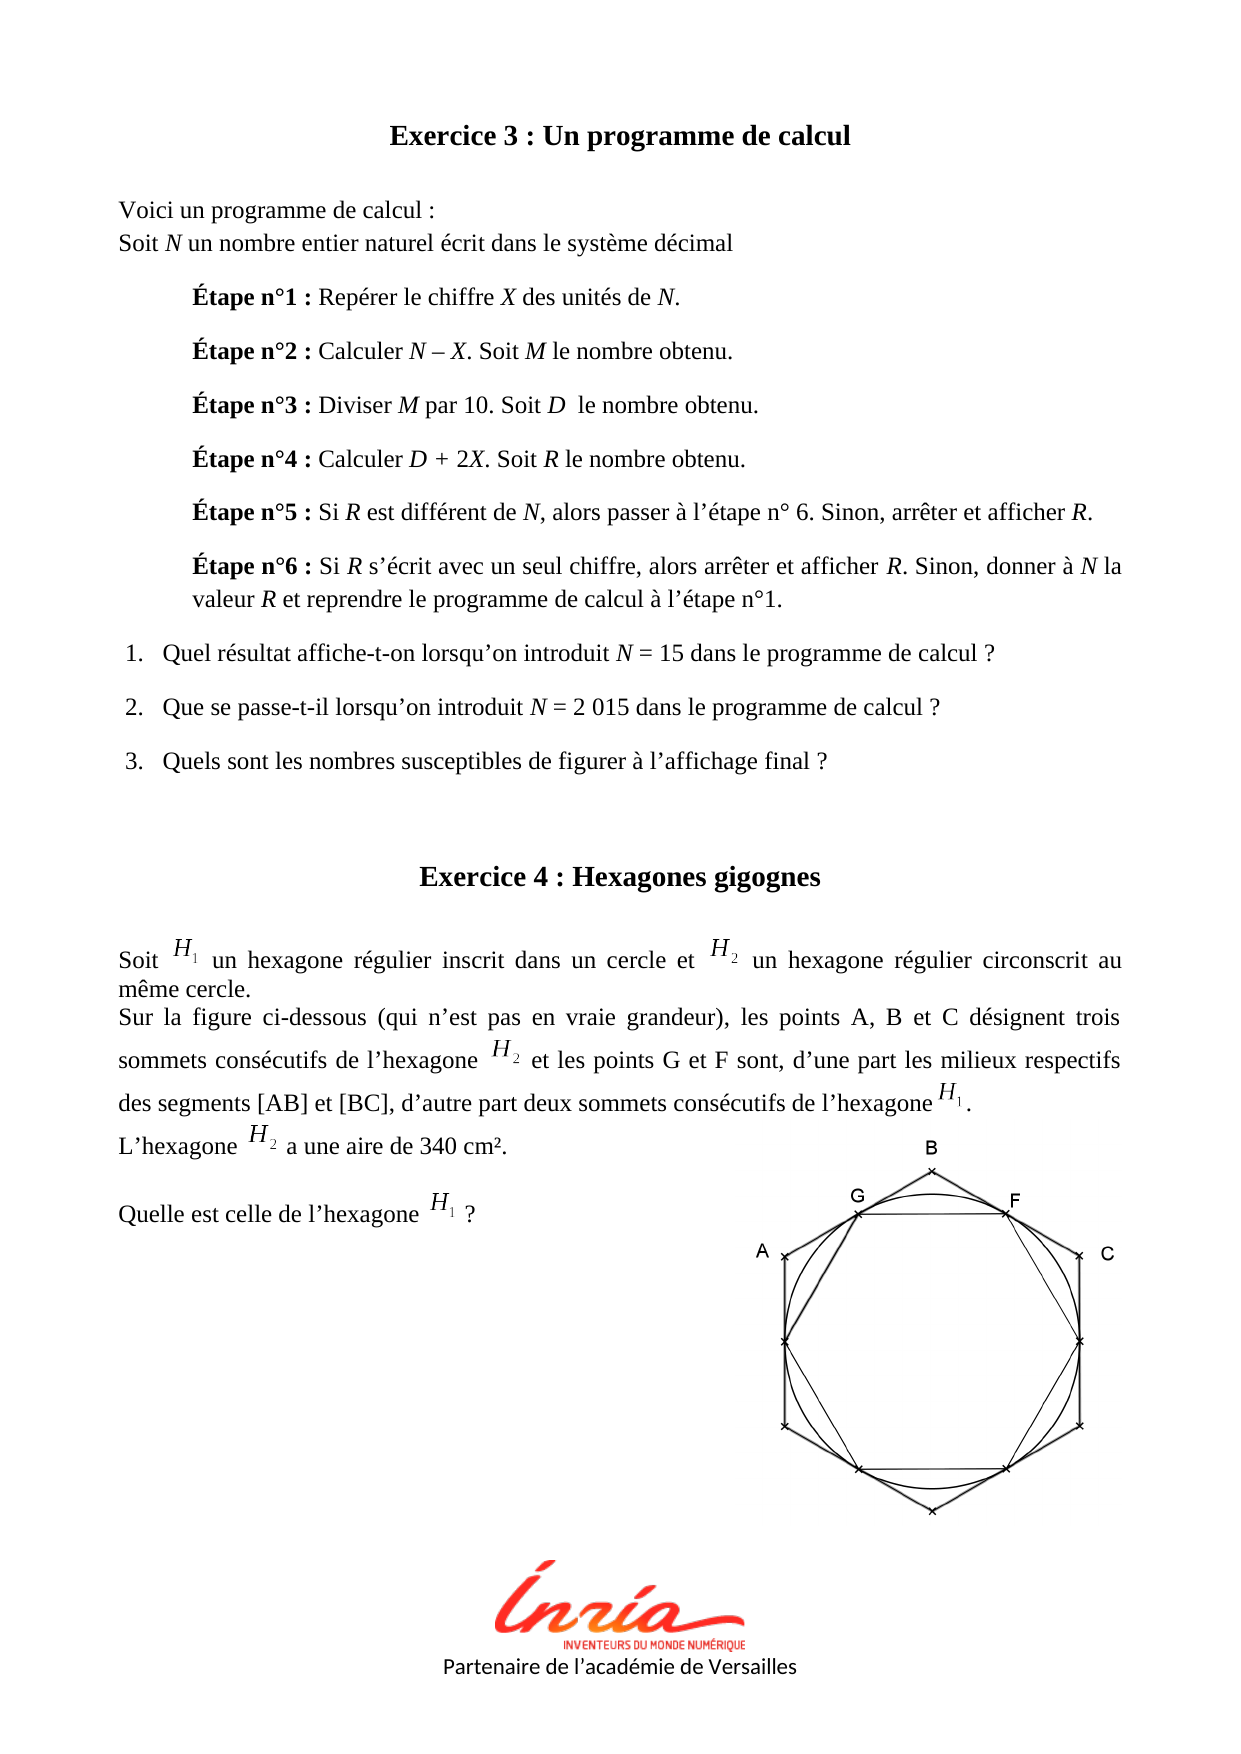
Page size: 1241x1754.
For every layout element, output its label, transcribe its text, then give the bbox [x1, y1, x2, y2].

text Étape n°4 : Calculer D + 2X. Soit R le nombre obtenu. [118, 444, 1122, 472]
text Étape n°1 : Repérer le chiffre X des unités de N. [118, 282, 1122, 311]
text Soit N un nombre entier naturel écrit dans le système décimal [118, 228, 1122, 257]
text Quelle est celle de l’hexagone ? [118, 1185, 735, 1228]
picture [495, 1560, 745, 1652]
text Exercice 4 : Hexagones gigognes [118, 859, 1122, 893]
text Étape n°5 : Si R est différent de N, alors passer à l’étape n° 6. Sinon, arrêter et afficher R. [192, 497, 1122, 526]
text Étape n°3 : Diviser M par 10. Soit D le nombre obtenu. [118, 390, 1122, 418]
text L’hexagone a une aire de 340 cm². [118, 1117, 1122, 1160]
text Soit un hexagone régulier inscrit dans un cercle et un hexagone régulier circonscrit au même cercle. [118, 931, 1122, 1002]
text Étape n°6 : Si R s’écrit avec un seul chiffre, alors arrêter et afficher R. Sinon, donner à N la valeur R et reprendre le programme de calcul à l’étape n°1. [192, 551, 1122, 613]
text Étape n°2 : Calculer N – X. Soit M le nombre obtenu. [118, 336, 1122, 365]
text Voici un programme de calcul : [118, 195, 1122, 224]
text Sur la figure ci-dessous (qui n’est pas en vraie grandeur), les points A, B et C désignent trois sommets consécutifs de l’hexagone et les points G et F sont, d’une part les milieux respectifs des segments [AB] et [BC], d’autre part deux sommets consécutifs de l’hexagone. [118, 1002, 1122, 1117]
list Quel résultat affiche-t-on lorsqu’on introduit N = 15 dans le programme de calcul ? [125, 638, 1122, 667]
text Exercice 3 : Un programme de calcul [118, 118, 1122, 152]
list Quels sont les nombres susceptibles de figurer à l’affichage final ? [125, 746, 1122, 775]
list Que se passe-t-il lorsqu’on introduit N = 2 015 dans le programme de calcul ? [125, 692, 1122, 721]
picture [735, 1119, 1123, 1526]
